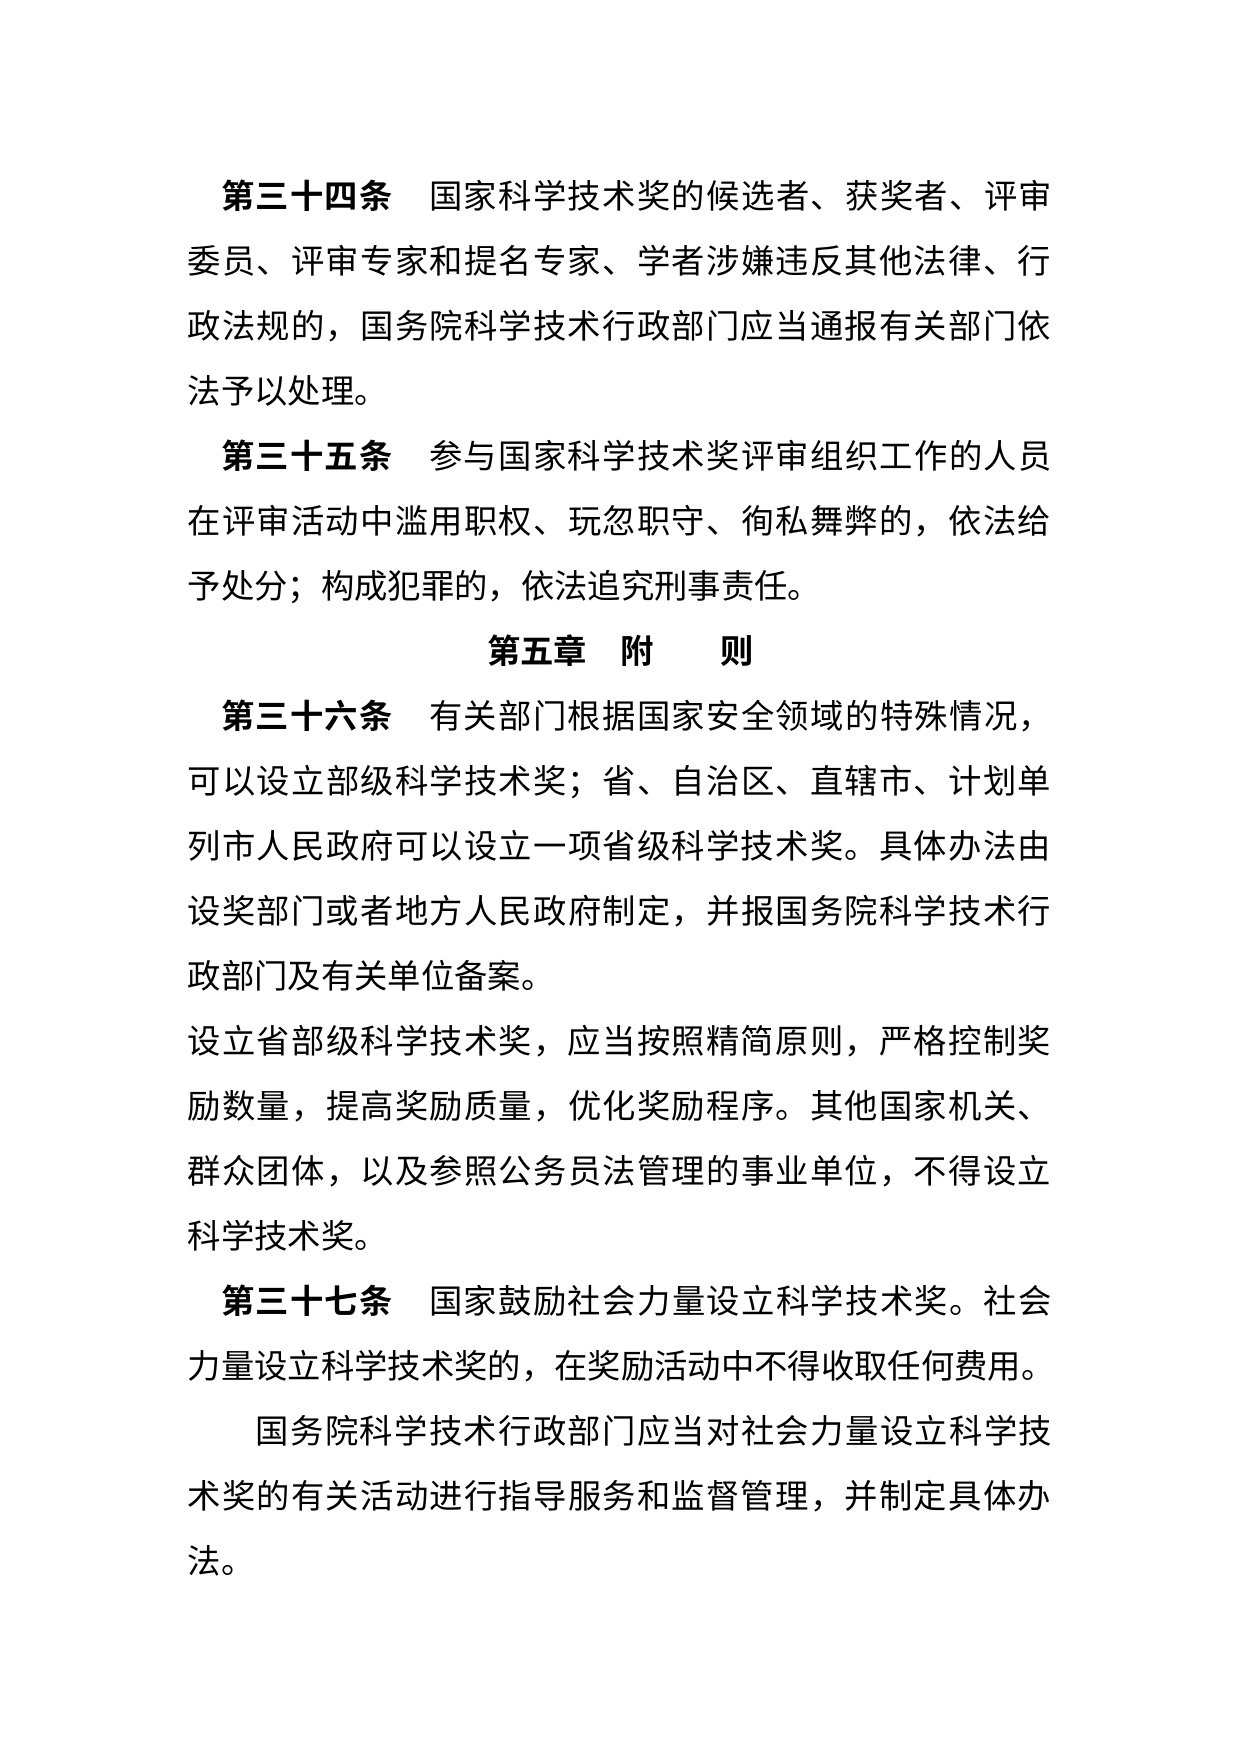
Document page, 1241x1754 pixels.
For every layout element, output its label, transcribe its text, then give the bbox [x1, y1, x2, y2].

text 设立省部级科学技术奖，应当按照精简原则，严格控制奖励数量，提高奖励质量，优化奖励程序。其他国家机关、群众团体，以及参照公务员法管理的事业单位，不得设立科学技术奖。 [187, 1007, 1053, 1267]
text 第三十五条 参与国家科学技术奖评审组织工作的人员在评审活动中滥用职权、玩忽职守、徇私舞弊的，依法给予处分；构成犯罪的，依法追究刑事责任。 [187, 422, 1053, 617]
text 第五章 附 则 [187, 617, 1053, 682]
text 国务院科学技术行政部门应当对社会力量设立科学技术奖的有关活动进行指导服务和监督管理，并制定具体办法。 [187, 1397, 1053, 1592]
text 第三十七条 国家鼓励社会力量设立科学技术奖。社会力量设立科学技术奖的，在奖励活动中不得收取任何费用。 [187, 1267, 1053, 1397]
text 第三十六条 有关部门根据国家安全领域的特殊情况，可以设立部级科学技术奖；省、自治区、直辖市、计划单列市人民政府可以设立一项省级科学技术奖。具体办法由设奖部门或者地方人民政府制定，并报国务院科学技术行政部门及有关单位备案。 [187, 682, 1053, 1007]
text 第三十四条 国家科学技术奖的候选者、获奖者、评审委员、评审专家和提名专家、学者涉嫌违反其他法律、行政法规的，国务院科学技术行政部门应当通报有关部门依法予以处理。 [187, 162, 1053, 422]
